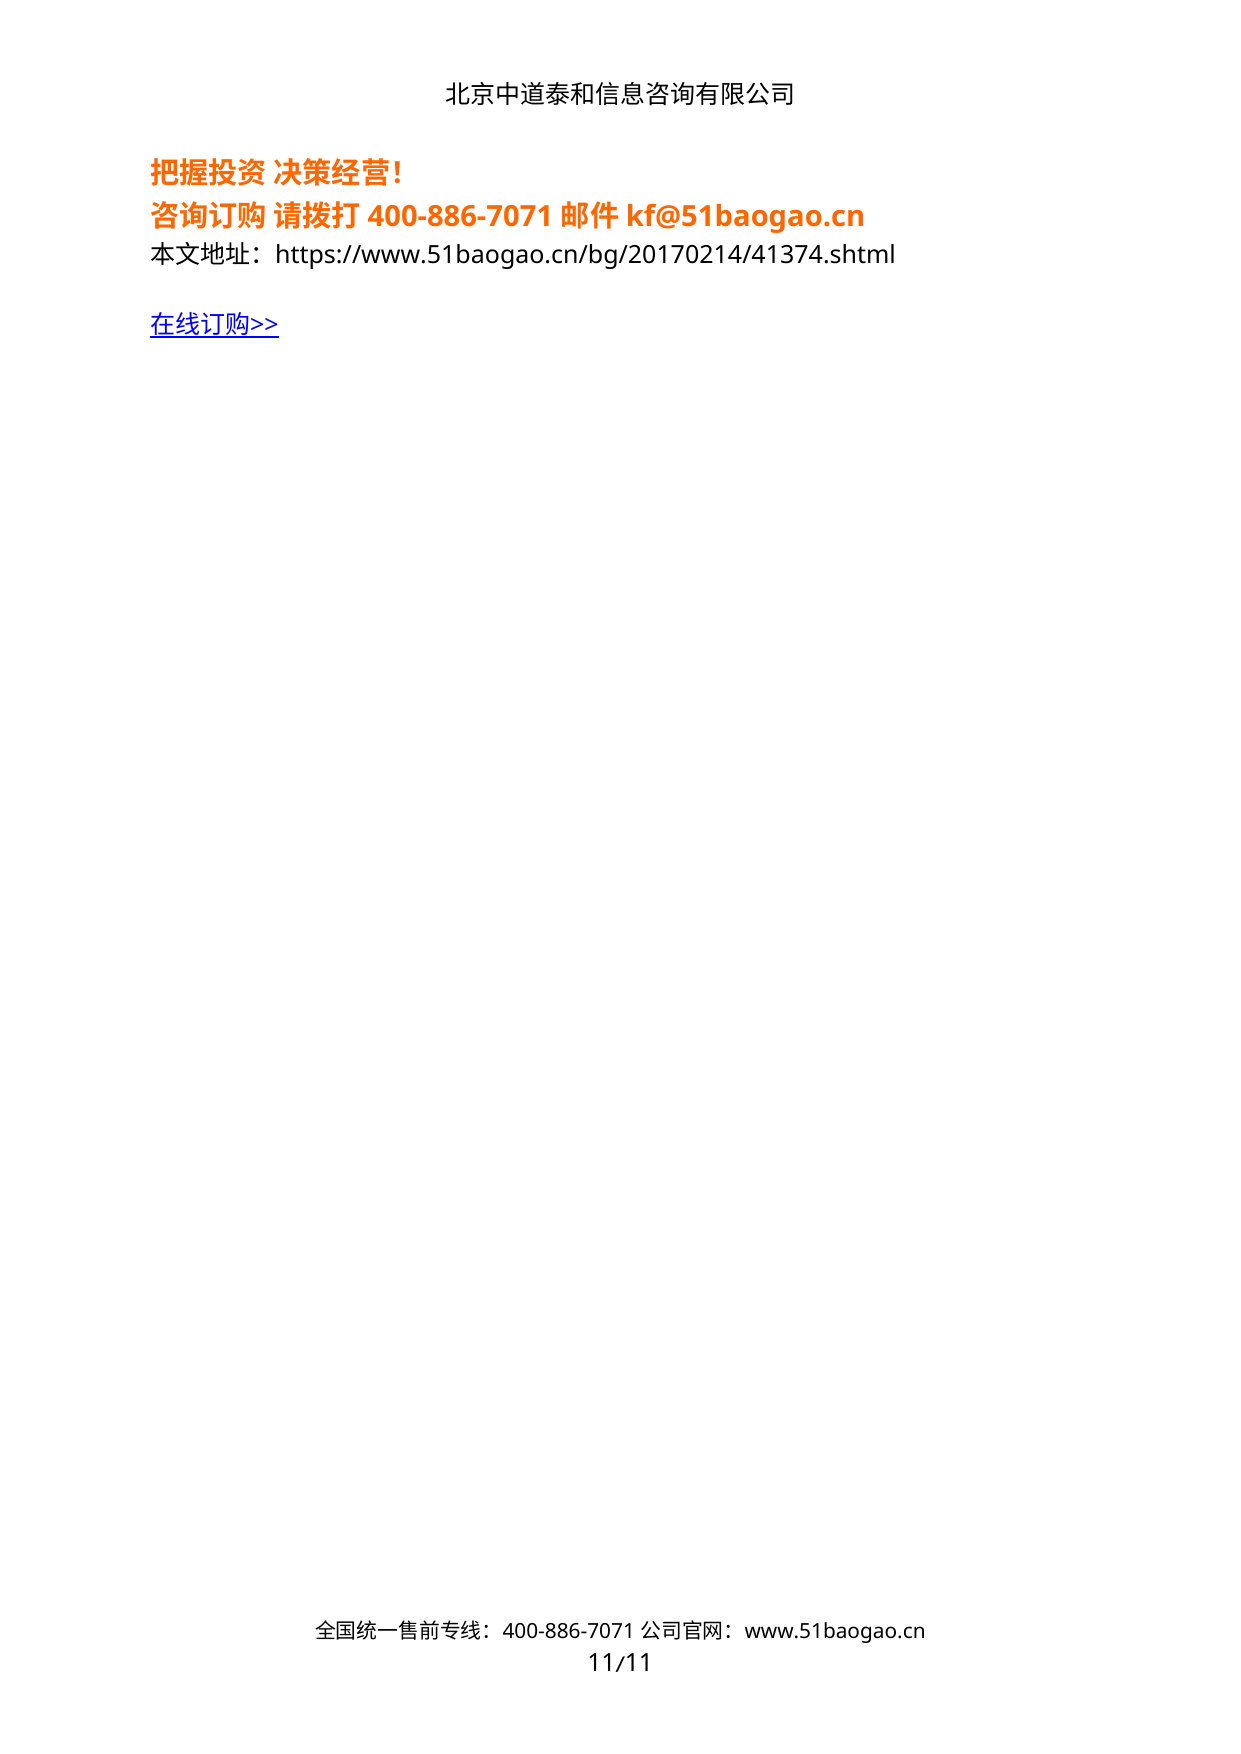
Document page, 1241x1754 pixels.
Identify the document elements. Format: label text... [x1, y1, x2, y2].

text 在线订购>> [150, 271, 1090, 341]
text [150, 150, 1090, 271]
